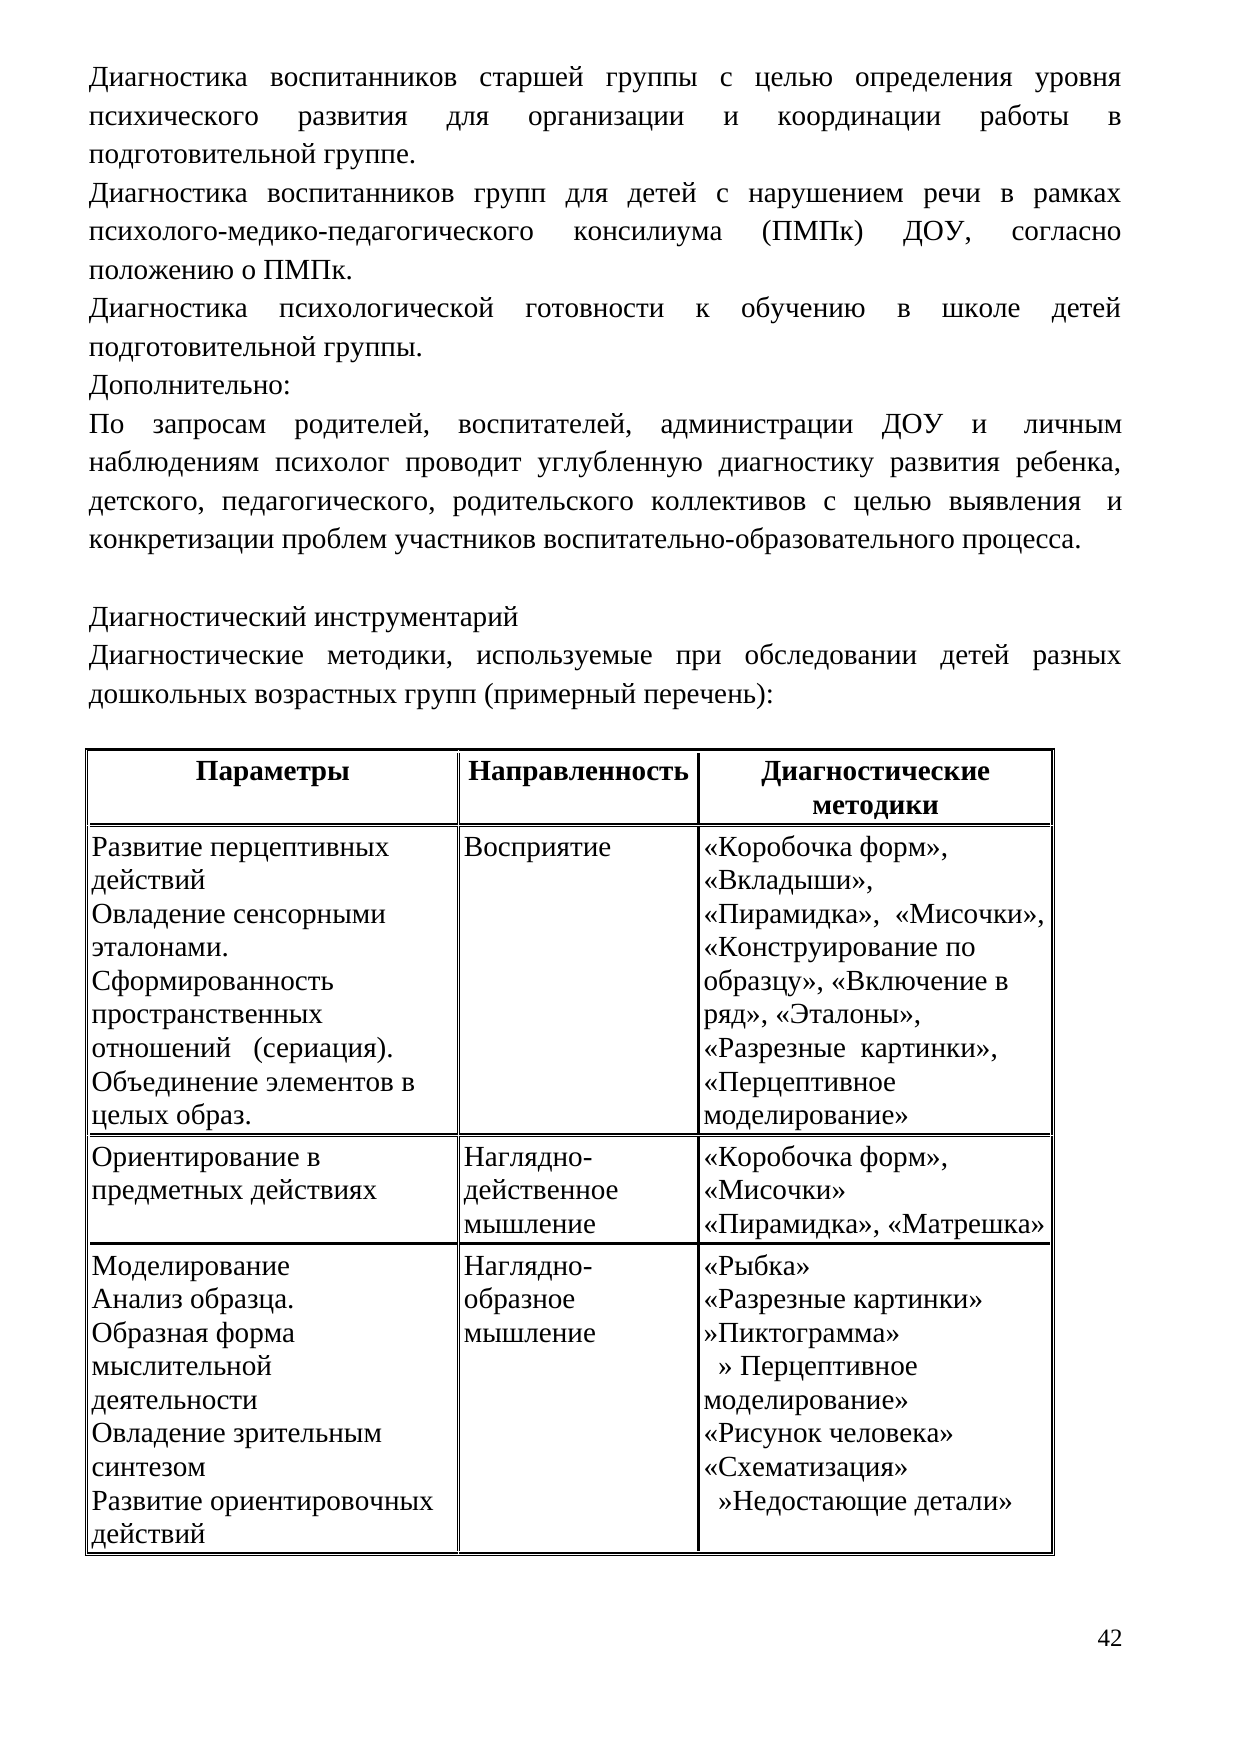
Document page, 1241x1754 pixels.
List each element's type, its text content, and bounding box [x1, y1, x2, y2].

table_header Диагностические методики [698, 751, 1051, 823]
text Диагностика воспитанников групп для детей с нарушением речи в рамках психолого-медико-педагогического консилиума (ПМПк) ДОУ, согласно положению о ПМПк. [89, 175, 1122, 285]
table_cell Моделирование Анализ образца. Образная форма мыслительной деятельности Овладение зрительным синтезом Развитие ориентировочных действий [88, 1242, 459, 1552]
table_header Параметры [88, 751, 459, 823]
text Диагностический инструментарий [89, 599, 1122, 632]
table_header Направленность [459, 751, 698, 823]
text Диагностика воспитанников старшей группы с целью определения уровня психического развития для организации и координации работы в подготовительной группе. [89, 59, 1122, 170]
text По запросам родителей, воспитателей, администрации ДОУ и личным наблюдениям психолог проводит углубленную диагностику развития ребенка, детского, педагогического, родительского коллективов с целью выявления и конкретизации проблем участников воспитательно-образовательного процесса. [89, 406, 1122, 555]
table_cell Наглядно-действенное мышление [460, 1137, 697, 1242]
table_cell «Коробочка форм», «Вкладыши», «Пирамидка», «Мисочки», «Конструирование по образцу», «Включение в ряд», «Эталоны», «Разрезные картинки», «Перцептивное моделирование» [700, 823, 1052, 1133]
table_cell Ориентирование в предметных действиях [88, 1133, 457, 1242]
text Диагностика психологической готовности к обучению в школе детей подготовительной группы. [89, 290, 1122, 362]
table_cell «Коробочка форм», «Мисочки» «Пирамидка», «Матрешка» [700, 1133, 1052, 1242]
table_cell «Рыбка» «Разрезные картинки» »Пиктограмма» » Перцептивное моделирование» «Рисунок человека» «Схематизация» »Недостающие детали» [698, 1242, 1051, 1552]
table_cell Наглядно-образное мышление [459, 1245, 698, 1552]
table_cell Восприятие [460, 827, 697, 1133]
table_cell Развитие перцептивных действий Овладение сенсорными эталонами. Сформированность пространственных отношений (сериация). Объединение элементов в целых образ. [88, 823, 457, 1133]
text Дополнительно: [89, 367, 1122, 401]
text Диагностические методики, используемые при обследовании детей разных дошкольных возрастных групп (примерный перечень): [89, 637, 1122, 709]
